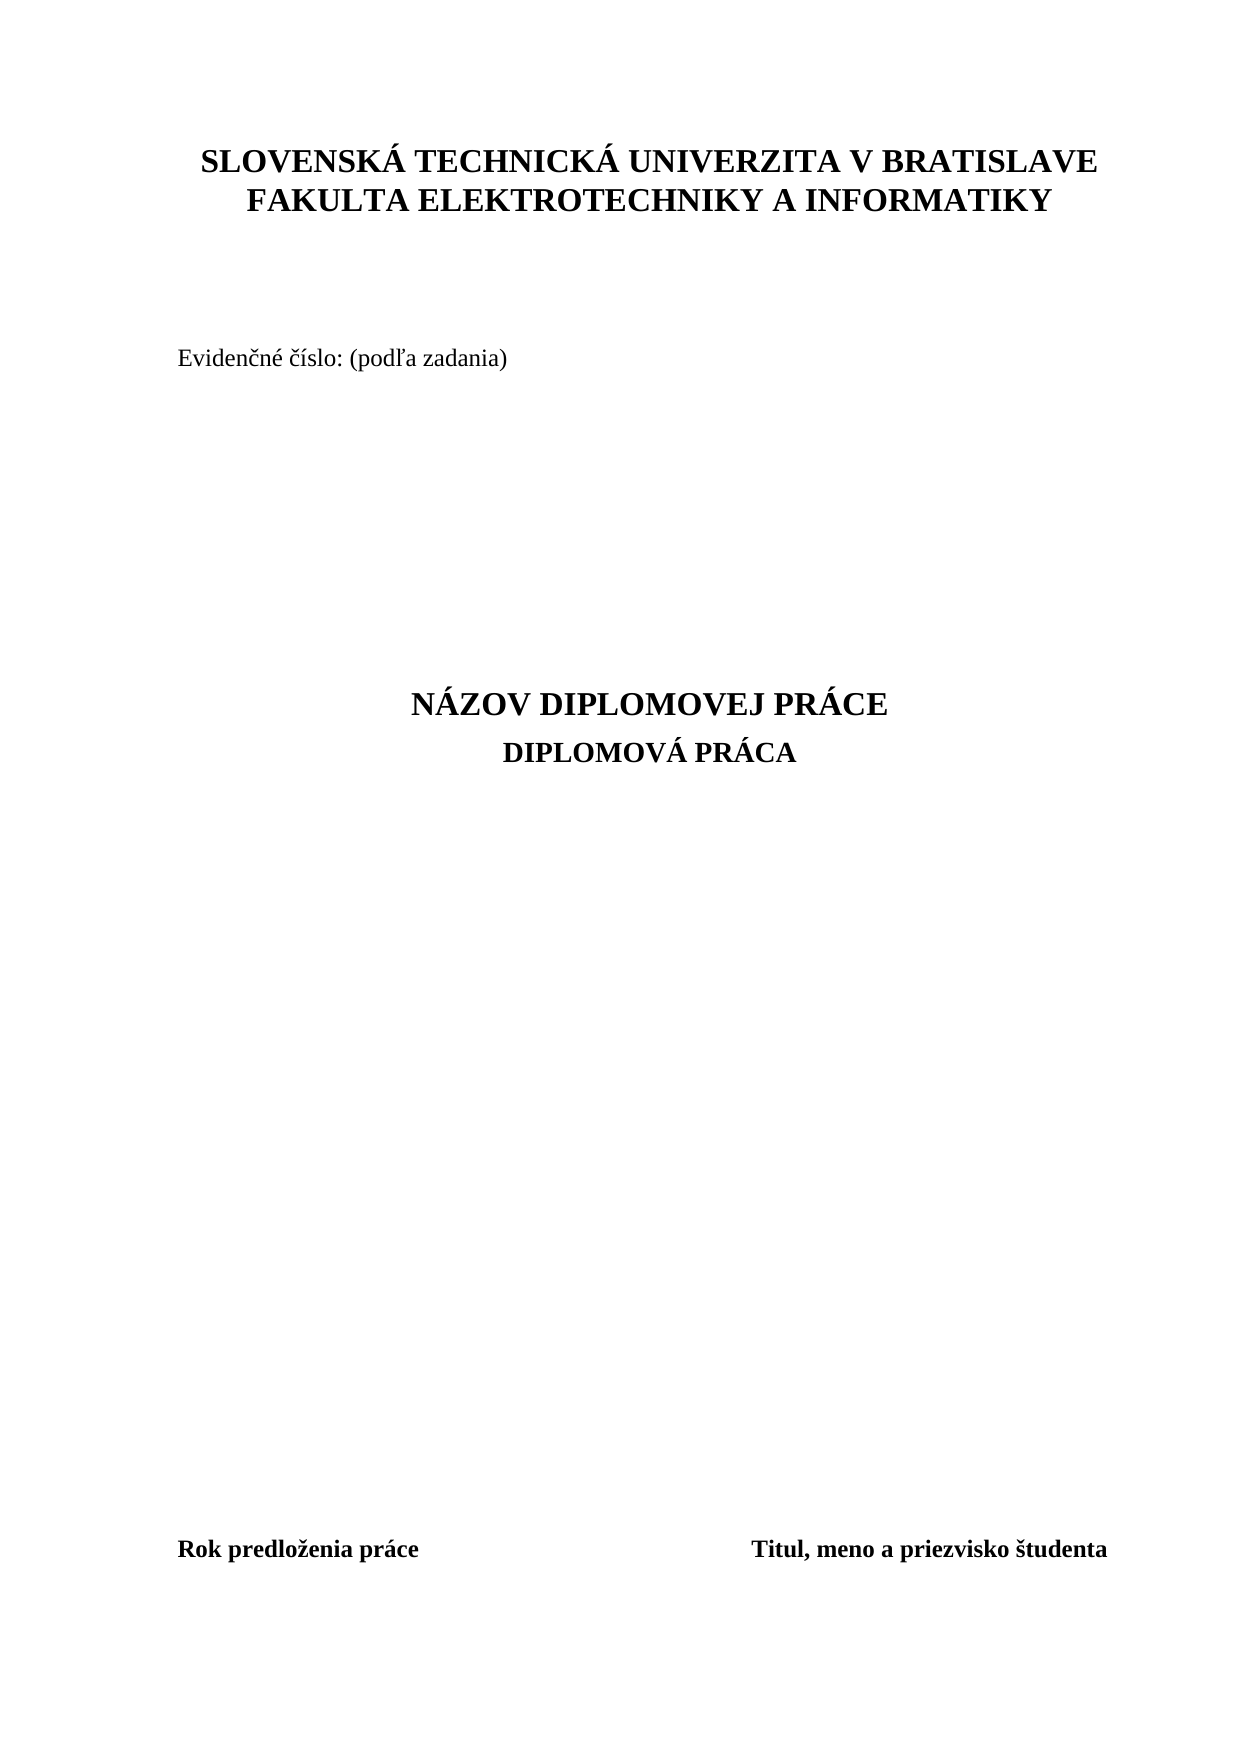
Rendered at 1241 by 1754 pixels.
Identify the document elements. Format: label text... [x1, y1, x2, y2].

text DIPLOMOVÁ PRÁCA [177, 736, 1122, 769]
text NÁZOV DIPLOMOVEJ PRÁCE [177, 685, 1122, 723]
text Evidenčné číslo: (podľa zadania) [177, 343, 1122, 372]
text SLOVENSKÁ TECHNICKÁ UNIVERZITA V BRATISLAVE FAKULTA ELEKTROTECHNIKY A INFORMATIKY [177, 142, 1122, 218]
